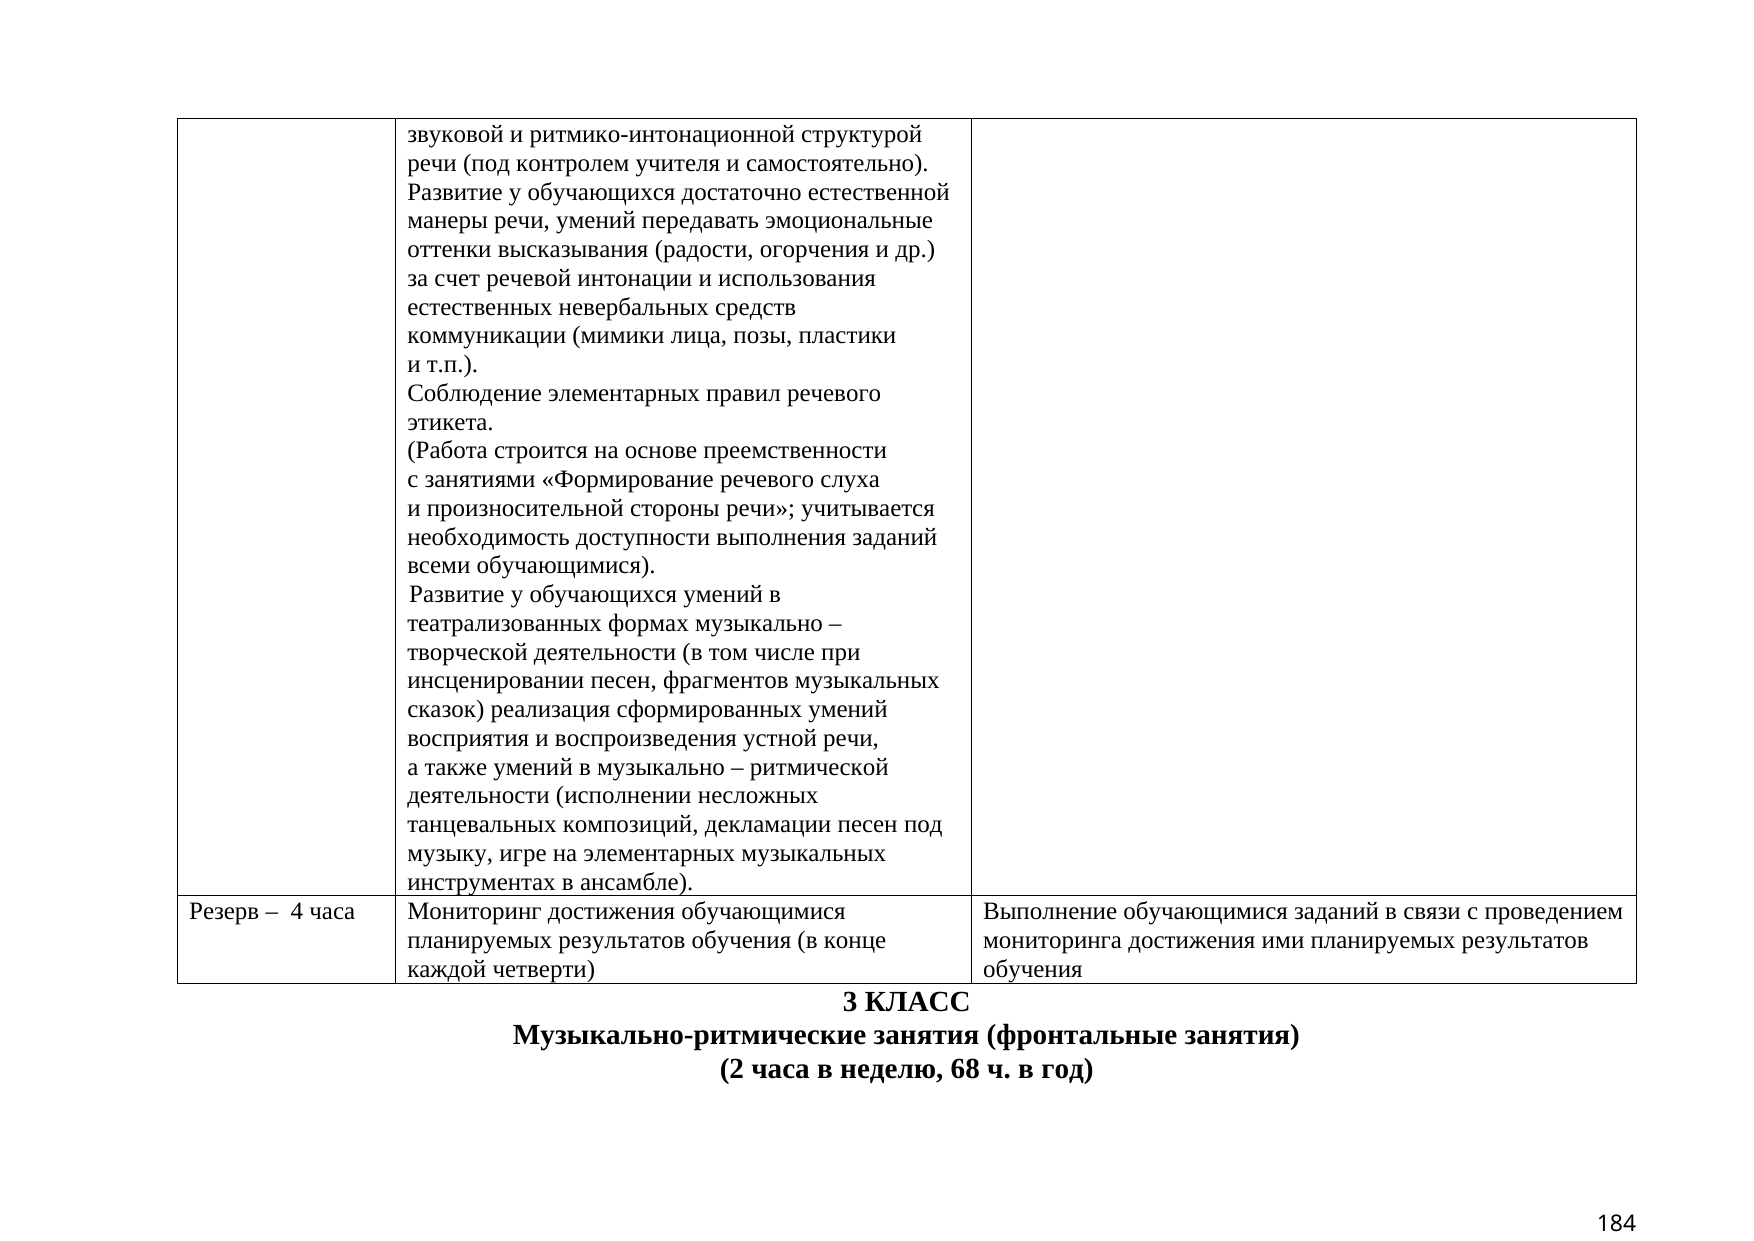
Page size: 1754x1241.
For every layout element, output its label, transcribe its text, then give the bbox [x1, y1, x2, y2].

text 3 КЛАСС [177, 984, 1636, 1017]
table_cell Резерв – 4 часа [178, 896, 395, 983]
text Музыкально-ритмические занятия (фронтальные занятия) [177, 1017, 1636, 1051]
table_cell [396, 119, 971, 895]
table_cell Мониторинг достижения обучающимися планируемых результатов обучения (в конце каждой четверти) [396, 896, 971, 983]
table_cell Выполнение обучающимися заданий в связи с проведением мониторинга достижения ими планируемых результатов обучения [972, 896, 1636, 983]
text (2 часа в неделю, 68 ч. в год) [177, 1051, 1636, 1084]
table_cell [178, 119, 395, 895]
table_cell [972, 119, 1636, 895]
